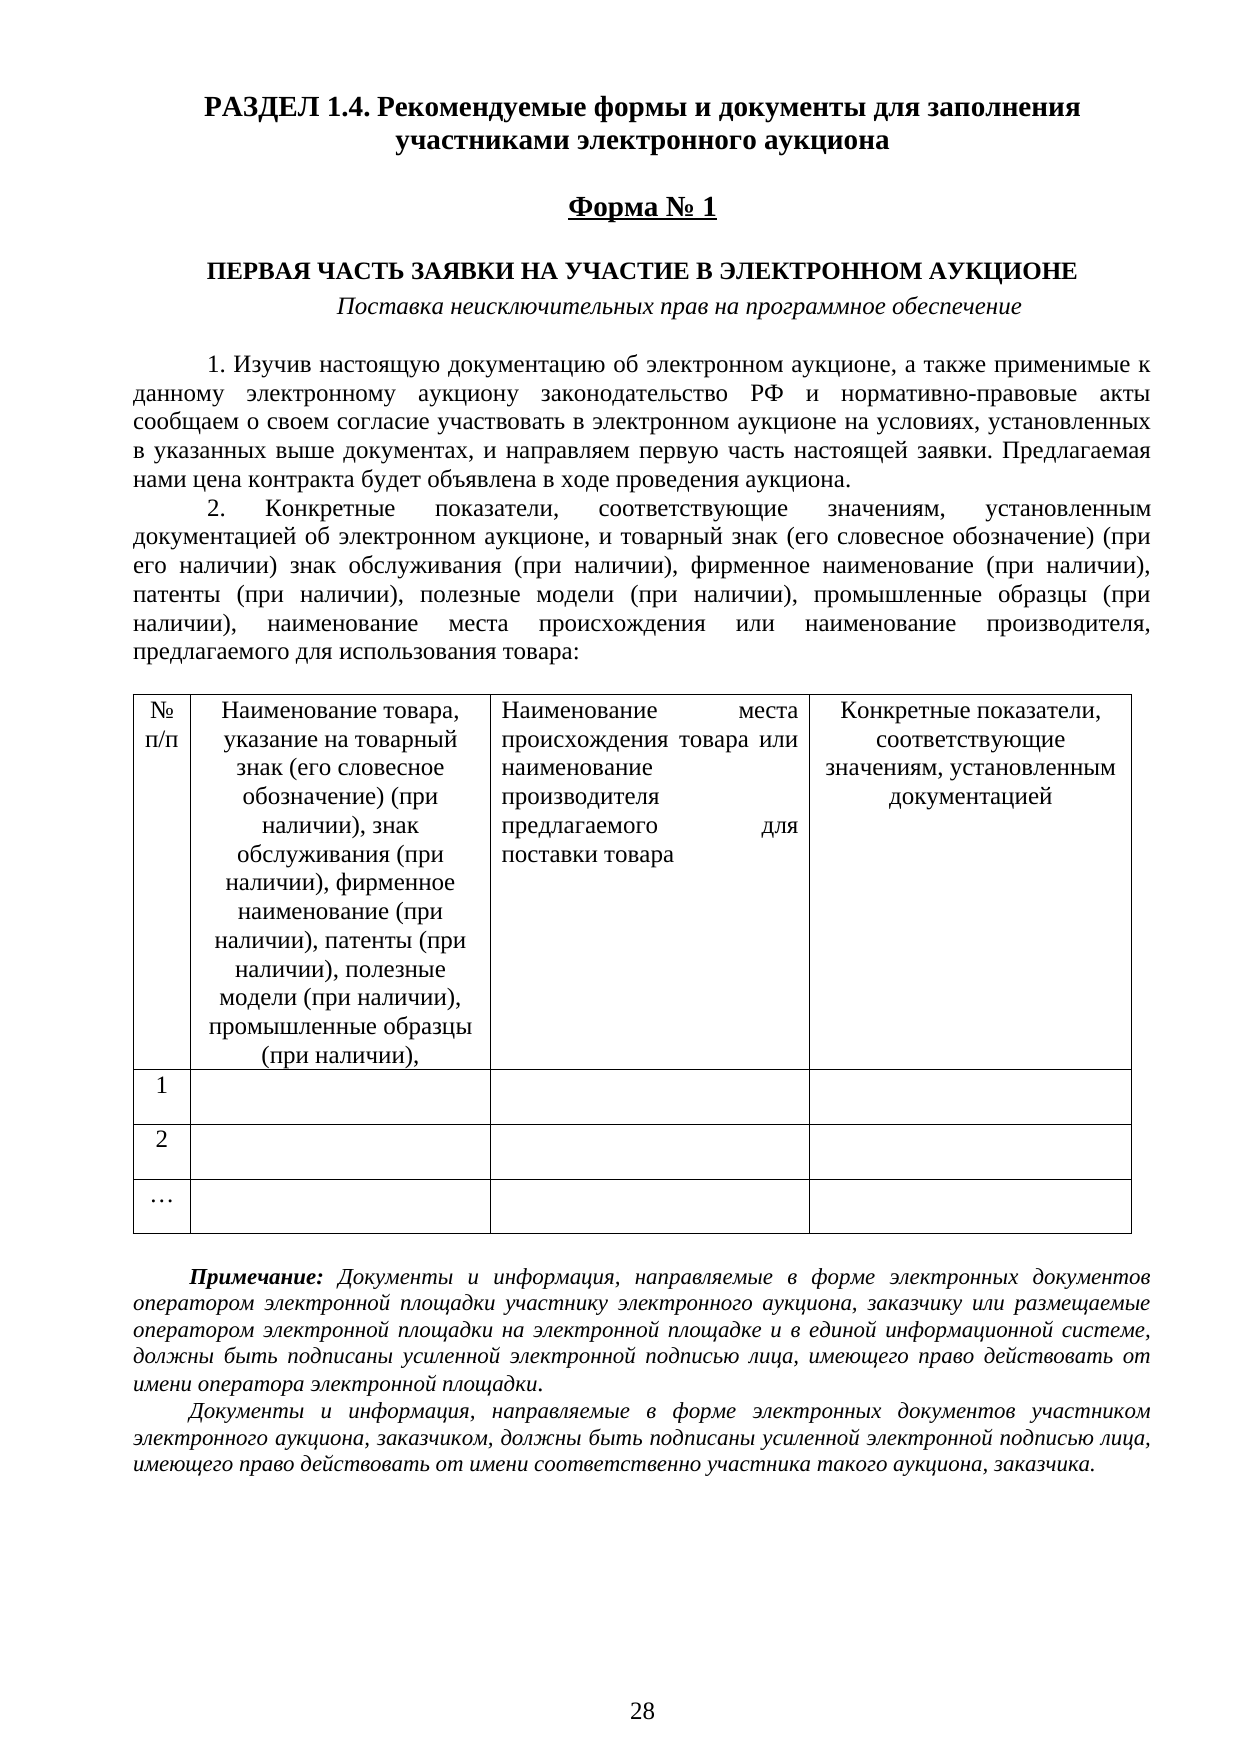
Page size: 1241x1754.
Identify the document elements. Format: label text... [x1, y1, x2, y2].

table_cell [491, 1125, 809, 1178]
text 2. Конкретные показатели, соответствующие значениям, установленным документацией об электронном аукционе, и товарный знак (его словесное обозначение) (при его наличии) знак обслуживания (при наличии), фирменное наименование (при наличии), патенты (при наличии), полезные модели (при наличии), промышленные образцы (при наличии), наименование места происхождения или наименование производителя, предлагаемого для использования товара: [133, 493, 1152, 665]
table_cell 1 [134, 1070, 190, 1123]
table_header Наименование места происхождения товара или наименование производителя предлагаемого для поставки товара [491, 695, 809, 1069]
text Примечание: Документы и информация, направляемые в форме электронных документов оператором электронной площадки участнику электронного аукциона, заказчику или размещаемые оператором электронной площадки на электронной площадке и в единой информационной системе, должны быть подписаны усиленной электронной подписью лица, имеющего право действовать от имени оператора электронной площадки. [133, 1263, 1152, 1397]
table_cell [191, 1125, 490, 1178]
text Поставка неисключительных прав на программное обеспечение [133, 291, 1152, 320]
text РАЗДЕЛ 1.4. Рекомендуемые формы и документы для заполнения [133, 89, 1152, 122]
table_cell [191, 1070, 490, 1123]
table_header Конкретные показатели, соответствующие значениям, установленным документацией [810, 695, 1131, 1069]
text Форма № 1 [133, 189, 1152, 223]
text ПЕРВАЯ ЧАСТЬ ЗАЯВКИ НА УЧАСТИЕ В ЭЛЕКТРОННОМ АУКЦИОНЕ [133, 256, 1152, 285]
table_header № п/п [134, 695, 190, 1069]
table_cell [810, 1070, 1131, 1123]
table_cell [810, 1125, 1131, 1178]
text Документы и информация, направляемые в форме электронных документов участником электронного аукциона, заказчиком, должны быть подписаны усиленной электронной подписью лица, имеющего право действовать от имени соответственно участника такого аукциона, заказчика. [133, 1397, 1152, 1476]
table_cell [491, 1180, 809, 1233]
text участниками электронного аукциона [133, 122, 1152, 156]
table_cell [491, 1070, 809, 1123]
table_cell [810, 1180, 1131, 1233]
table_cell [191, 1180, 490, 1233]
text 1. Изучив настоящую документацию об электронном аукционе, а также применимые к данному электронному аукциону законодательство РФ и нормативно-правовые акты сообщаем о своем согласие участвовать в электронном аукционе на условиях, установленных в указанных выше документах, и направляем первую часть настоящей заявки. Предлагаемая нами цена контракта будет объявлена в ходе проведения аукциона. [133, 349, 1152, 493]
table_cell … [134, 1180, 190, 1233]
table_cell 2 [134, 1125, 190, 1178]
table_header Наименование товара, указание на товарный знак (его словесное обозначение) (при наличии), знак обслуживания (при наличии), фирменное наименование (при наличии), патенты (при наличии), полезные модели (при наличии), промышленные образцы (при наличии), [191, 695, 490, 1069]
